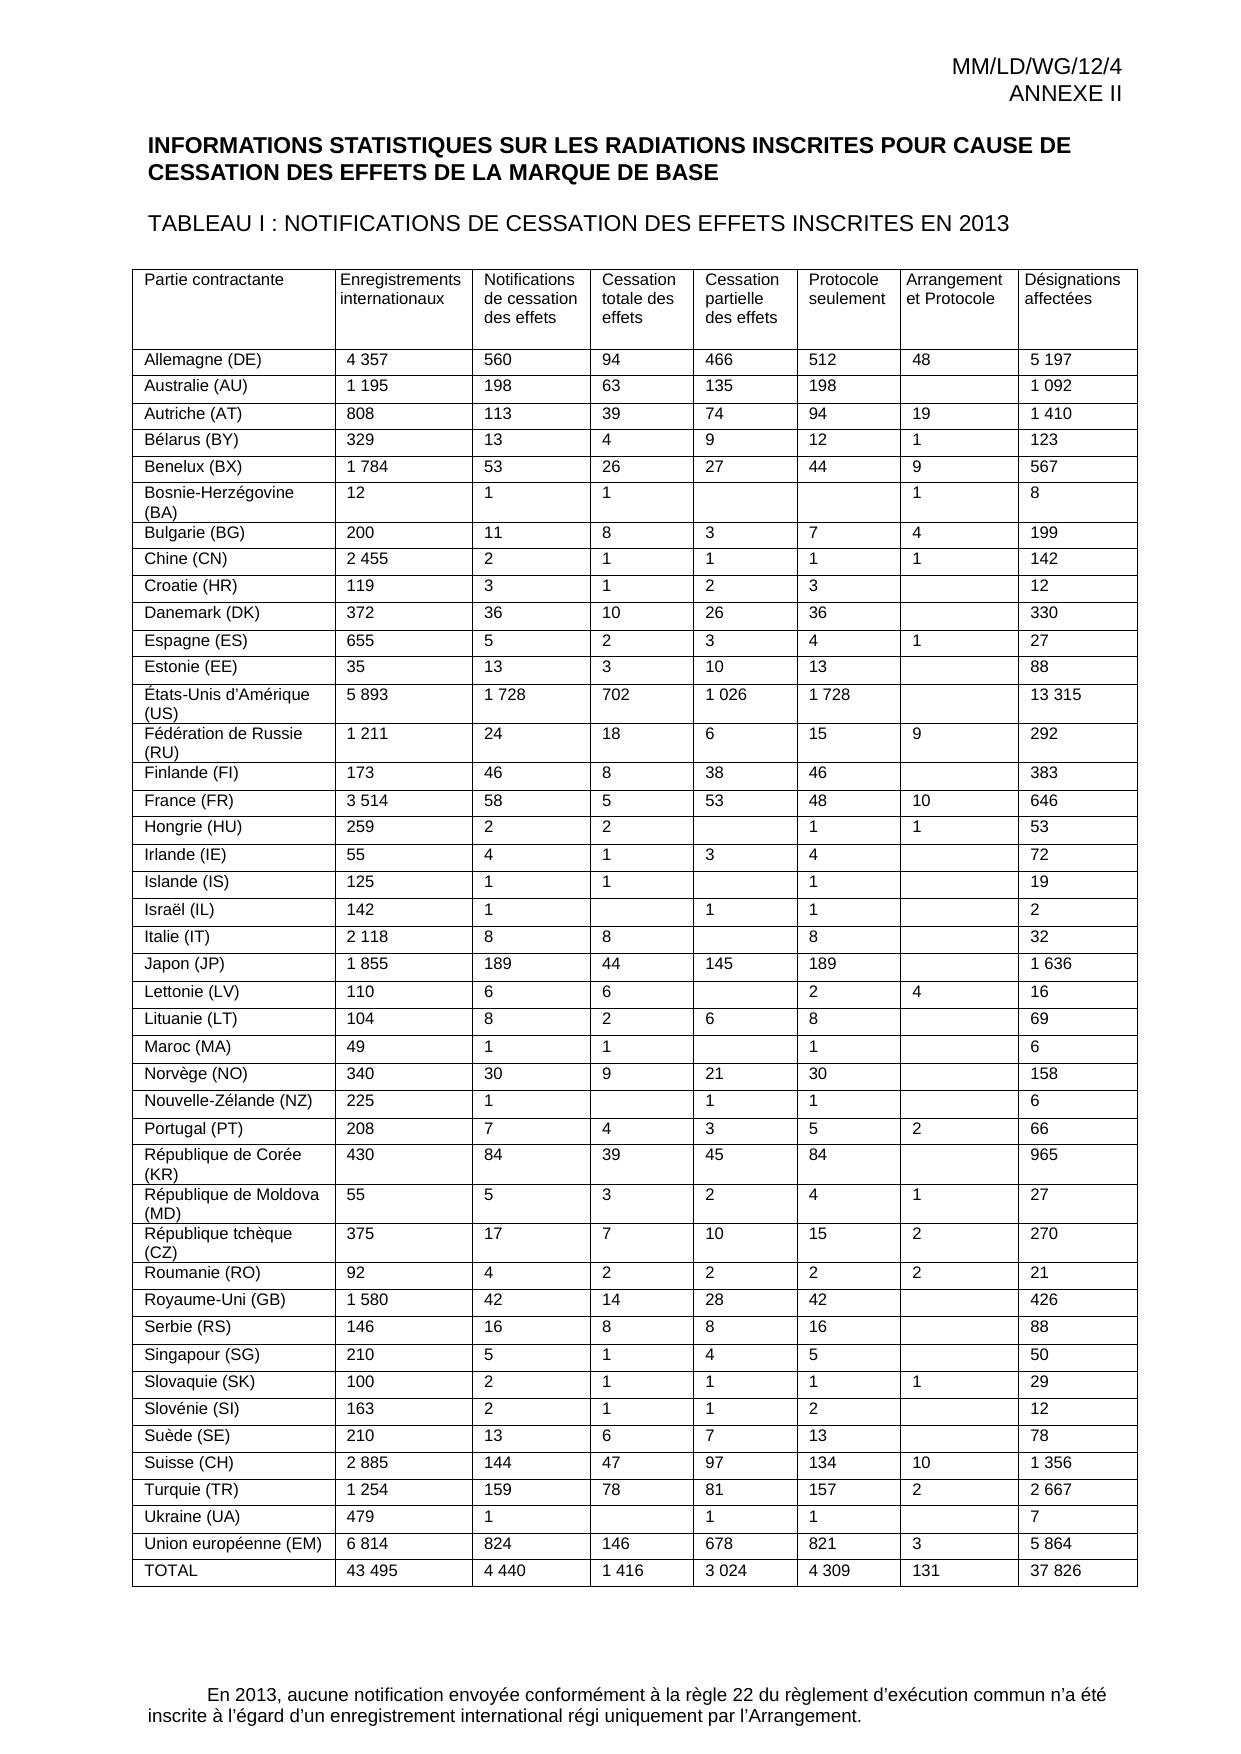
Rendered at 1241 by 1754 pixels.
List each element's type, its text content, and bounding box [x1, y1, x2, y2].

table_cell 7 [694, 1426, 797, 1452]
table_cell 1 [798, 872, 900, 898]
table_cell 2 [591, 817, 693, 843]
table_cell 1 195 [336, 376, 472, 402]
table_cell Turquie (TR) [133, 1480, 335, 1505]
table_cell République de Moldova (MD) [133, 1185, 335, 1223]
table_cell 4 [473, 1263, 590, 1289]
table_cell Norvège (NO) [133, 1064, 335, 1090]
table_cell 340 [336, 1064, 472, 1090]
table_cell 3 024 [694, 1560, 797, 1586]
table_cell 2 [473, 549, 590, 575]
table_cell Serbie (RS) [133, 1317, 335, 1343]
table_cell 383 [1019, 763, 1137, 789]
table_cell 210 [336, 1345, 472, 1371]
table_cell 13 [473, 657, 590, 683]
table_cell 16 [473, 1317, 590, 1343]
table_cell [901, 576, 1018, 602]
table_cell Irlande (IE) [133, 845, 335, 871]
table_cell 1 [473, 872, 590, 898]
table_cell Slovaquie (SK) [133, 1372, 335, 1397]
table_cell 1 416 [591, 1560, 693, 1586]
table_cell 2 [901, 1119, 1018, 1144]
table_cell 8 [473, 1009, 590, 1035]
table_cell 372 [336, 603, 472, 629]
table_cell 13 [473, 1426, 590, 1452]
table_cell 1 [798, 899, 900, 926]
table_cell 198 [798, 376, 900, 402]
table_cell TOTAL [133, 1560, 335, 1586]
table_cell 330 [1019, 603, 1137, 629]
table_cell 1 [798, 1091, 900, 1117]
table_cell 678 [694, 1534, 797, 1559]
table_cell Islande (IS) [133, 872, 335, 898]
table_cell 479 [336, 1506, 472, 1533]
table_cell Autriche (AT) [133, 404, 335, 429]
table_cell 12 [336, 483, 472, 522]
table_cell Union européenne (EM) [133, 1534, 335, 1559]
table_cell 44 [591, 954, 693, 981]
table_cell 88 [1019, 657, 1137, 683]
table_cell 94 [798, 404, 900, 429]
table_cell 1 [591, 576, 693, 602]
table_cell 10 [694, 657, 797, 683]
table_cell 4 [591, 1119, 693, 1144]
table_cell 270 [1019, 1224, 1137, 1262]
table_cell 3 514 [336, 791, 472, 816]
table_cell 157 [798, 1480, 900, 1505]
table_cell 6 814 [336, 1534, 472, 1559]
table_cell 1 [591, 1399, 693, 1425]
table_cell 4 [694, 1345, 797, 1371]
table_cell 8 [591, 763, 693, 789]
table_cell 189 [473, 954, 590, 981]
table_cell 1 [473, 1036, 590, 1063]
table_cell 158 [1019, 1064, 1137, 1090]
table_cell 16 [1019, 982, 1137, 1008]
table_cell [694, 927, 797, 953]
table_cell 3 [694, 845, 797, 871]
table_cell 13 [798, 1426, 900, 1452]
table_cell 2 [473, 1399, 590, 1425]
table_cell 3 [473, 576, 590, 602]
table_cell République de Corée (KR) [133, 1145, 335, 1183]
table_cell 37 826 [1019, 1560, 1137, 1586]
table_cell [901, 872, 1018, 898]
table_cell Bosnie-Herzégovine (BA) [133, 483, 335, 522]
table_cell 72 [1019, 845, 1137, 871]
table_cell [901, 1399, 1018, 1425]
table_cell 7 [591, 1224, 693, 1262]
table_cell 66 [1019, 1119, 1137, 1144]
table_cell 3 [694, 1119, 797, 1144]
table_cell 1 [694, 1372, 797, 1397]
table_cell 1 211 [336, 724, 472, 762]
table_cell 2 885 [336, 1453, 472, 1479]
table_cell 5 864 [1019, 1534, 1137, 1559]
table_cell 7 [1019, 1506, 1137, 1533]
table_header Protocole seulement [798, 270, 900, 348]
table_cell [901, 899, 1018, 926]
table_cell [901, 1064, 1018, 1090]
table_cell 292 [1019, 724, 1137, 762]
table_cell 567 [1019, 457, 1137, 482]
table_cell 10 [694, 1224, 797, 1262]
table_cell 43 495 [336, 1560, 472, 1586]
table_cell 84 [473, 1145, 590, 1183]
table_cell [901, 1345, 1018, 1371]
table_cell 53 [473, 457, 590, 482]
table_header Cessation partielle des effets [694, 270, 797, 348]
table_cell [901, 927, 1018, 953]
table_cell 4 [798, 1185, 900, 1223]
table_cell 27 [1019, 1185, 1137, 1223]
table_cell [901, 1426, 1018, 1452]
table_cell 12 [1019, 1399, 1137, 1425]
table_cell [591, 1091, 693, 1117]
table_cell Chine (CN) [133, 549, 335, 575]
table_cell 135 [694, 376, 797, 402]
table_cell 125 [336, 872, 472, 898]
table_cell Portugal (PT) [133, 1119, 335, 1144]
table_cell 1 [798, 1506, 900, 1533]
table_cell 6 [1019, 1036, 1137, 1063]
table_cell 6 [1019, 1091, 1137, 1117]
table_cell 46 [473, 763, 590, 789]
table_cell 146 [336, 1317, 472, 1343]
table_cell 4 [901, 982, 1018, 1008]
table_cell 29 [1019, 1372, 1137, 1397]
table_cell 18 [591, 724, 693, 762]
subtitle INFORMATIONS STATISTIQUES SUR LES RADIATIONS INSCRITES POUR CAUSE DE CESSATION DES EFFETS DE LA MARQUE DE BASE [148, 132, 1122, 185]
table_cell 2 [798, 982, 900, 1008]
table_cell Finlande (FI) [133, 763, 335, 789]
table_cell [901, 763, 1018, 789]
table_cell 2 [694, 1263, 797, 1289]
table_cell 84 [798, 1145, 900, 1183]
table_cell 10 [901, 1453, 1018, 1479]
table_cell 14 [591, 1290, 693, 1316]
table_cell 173 [336, 763, 472, 789]
table_cell 13 [798, 657, 900, 683]
table_cell 426 [1019, 1290, 1137, 1316]
table_cell 646 [1019, 791, 1137, 816]
table_cell 49 [336, 1036, 472, 1063]
table_cell 3 [591, 1185, 693, 1223]
table_cell 702 [591, 685, 693, 723]
table_cell 142 [336, 899, 472, 926]
table_cell 1 [591, 1036, 693, 1063]
table_cell 36 [473, 603, 590, 629]
table_cell 159 [473, 1480, 590, 1505]
table_header Notifications de cessation des effets [473, 270, 590, 348]
table_cell 808 [336, 404, 472, 429]
table_cell 27 [694, 457, 797, 482]
table_cell 50 [1019, 1345, 1137, 1371]
table_cell Italie (IT) [133, 927, 335, 953]
table_cell 1 [694, 899, 797, 926]
table_cell 1 [591, 845, 693, 871]
table_cell Ukraine (UA) [133, 1506, 335, 1533]
table_cell France (FR) [133, 791, 335, 816]
table_cell 53 [1019, 817, 1137, 843]
table_cell 3 [694, 631, 797, 656]
table_cell 655 [336, 631, 472, 656]
table_cell 119 [336, 576, 472, 602]
table_cell 208 [336, 1119, 472, 1144]
table_cell 1 [798, 549, 900, 575]
table_cell [901, 1145, 1018, 1183]
table_cell 1 [694, 1399, 797, 1425]
table_cell 2 [473, 1372, 590, 1397]
table_cell 329 [336, 430, 472, 456]
table_cell [901, 657, 1018, 683]
table_cell Bulgarie (BG) [133, 523, 335, 548]
table_header Enregistrements internationaux [336, 270, 472, 348]
table_cell 26 [591, 457, 693, 482]
table_cell 1 728 [473, 685, 590, 723]
table_cell 199 [1019, 523, 1137, 548]
table_cell 2 [694, 576, 797, 602]
table_cell 5 [591, 791, 693, 816]
table_cell 1 [473, 1506, 590, 1533]
table_cell 965 [1019, 1145, 1137, 1183]
table_cell 35 [336, 657, 472, 683]
table_cell Bélarus (BY) [133, 430, 335, 456]
table_cell 69 [1019, 1009, 1137, 1035]
table_cell [901, 376, 1018, 402]
table_cell 430 [336, 1145, 472, 1183]
table_cell 1 [591, 483, 693, 522]
table_cell 1 [901, 549, 1018, 575]
table_cell [901, 1009, 1018, 1035]
table_cell 53 [694, 791, 797, 816]
table_cell 146 [591, 1534, 693, 1559]
table_cell 32 [1019, 927, 1137, 953]
table_cell 3 [901, 1534, 1018, 1559]
table_cell 10 [901, 791, 1018, 816]
table_cell 55 [336, 1185, 472, 1223]
table_cell 2 [901, 1224, 1018, 1262]
table_cell 3 [798, 576, 900, 602]
table_cell 189 [798, 954, 900, 981]
table_cell Australie (AU) [133, 376, 335, 402]
table_cell 78 [591, 1480, 693, 1505]
table_cell Slovénie (SI) [133, 1399, 335, 1425]
table_cell 2 [901, 1480, 1018, 1505]
table_cell 13 [473, 430, 590, 456]
table_cell 1 254 [336, 1480, 472, 1505]
table_cell 12 [798, 430, 900, 456]
table_cell 225 [336, 1091, 472, 1117]
table_cell 2 [473, 817, 590, 843]
table_cell Lettonie (LV) [133, 982, 335, 1008]
table_cell Israël (IL) [133, 899, 335, 926]
table_cell [694, 982, 797, 1008]
table_cell 6 [591, 1426, 693, 1452]
table_cell [901, 1091, 1018, 1117]
table_cell [694, 483, 797, 522]
table_cell 39 [591, 1145, 693, 1183]
table_cell 1 [694, 549, 797, 575]
table_cell 9 [901, 724, 1018, 762]
table_cell 134 [798, 1453, 900, 1479]
table_cell 142 [1019, 549, 1137, 575]
table_cell 198 [473, 376, 590, 402]
table_cell 1 [901, 1372, 1018, 1397]
table_cell 123 [1019, 430, 1137, 456]
table_cell Maroc (MA) [133, 1036, 335, 1063]
table_cell [901, 1036, 1018, 1063]
table_cell [694, 1036, 797, 1063]
table_cell 1 784 [336, 457, 472, 482]
table_cell 104 [336, 1009, 472, 1035]
table_cell 1 026 [694, 685, 797, 723]
table_cell Singapour (SG) [133, 1345, 335, 1371]
table_cell 1 092 [1019, 376, 1137, 402]
table_cell Suède (SE) [133, 1426, 335, 1452]
table_cell Benelux (BX) [133, 457, 335, 482]
table_cell 81 [694, 1480, 797, 1505]
table_cell 12 [1019, 576, 1137, 602]
table_cell 2 667 [1019, 1480, 1137, 1505]
table_cell 1 [591, 1372, 693, 1397]
table_cell Croatie (HR) [133, 576, 335, 602]
table_cell 5 893 [336, 685, 472, 723]
table_cell 8 [473, 927, 590, 953]
table_cell [694, 817, 797, 843]
table_cell 8 [1019, 483, 1137, 522]
table_header Cessation totale des effets [591, 270, 693, 348]
table_cell 2 [1019, 899, 1137, 926]
table_cell 92 [336, 1263, 472, 1289]
table_cell 1 [473, 1091, 590, 1117]
table_cell 1 410 [1019, 404, 1137, 429]
table_cell 8 [591, 1317, 693, 1343]
table_cell 1 [901, 631, 1018, 656]
table_cell 88 [1019, 1317, 1137, 1343]
table_cell 4 357 [336, 350, 472, 375]
table_cell Fédération de Russie (RU) [133, 724, 335, 762]
table_cell 94 [591, 350, 693, 375]
table_cell [901, 1290, 1018, 1316]
table_cell 5 197 [1019, 350, 1137, 375]
table_cell 6 [473, 982, 590, 1008]
table_header Partie contractante [133, 270, 335, 348]
table_cell 1 [694, 1506, 797, 1533]
table_cell 8 [798, 1009, 900, 1035]
table_cell [798, 483, 900, 522]
table_cell 8 [591, 523, 693, 548]
table_cell 5 [473, 1345, 590, 1371]
table_cell 55 [336, 845, 472, 871]
table_cell 1 855 [336, 954, 472, 981]
table_cell 44 [798, 457, 900, 482]
table_cell 11 [473, 523, 590, 548]
table_cell Royaume-Uni (GB) [133, 1290, 335, 1316]
table_cell 1 [591, 872, 693, 898]
table_cell 74 [694, 404, 797, 429]
table_cell 144 [473, 1453, 590, 1479]
table_cell 131 [901, 1560, 1018, 1586]
table_cell 78 [1019, 1426, 1137, 1452]
table_cell Suisse (CH) [133, 1453, 335, 1479]
table_cell République tchèque (CZ) [133, 1224, 335, 1262]
table_cell 1 356 [1019, 1453, 1137, 1479]
table_cell 466 [694, 350, 797, 375]
table_cell [901, 845, 1018, 871]
table_cell 1 [798, 1372, 900, 1397]
table_cell 45 [694, 1145, 797, 1183]
table_cell 2 [798, 1399, 900, 1425]
table_cell 145 [694, 954, 797, 981]
table_cell 21 [694, 1064, 797, 1090]
table_cell Estonie (EE) [133, 657, 335, 683]
table_cell 19 [1019, 872, 1137, 898]
table_cell 8 [591, 927, 693, 953]
table_cell 26 [694, 603, 797, 629]
table_cell 3 [694, 523, 797, 548]
table_cell 4 440 [473, 1560, 590, 1586]
table_cell 1 [591, 1345, 693, 1371]
table_cell 5 [473, 1185, 590, 1223]
table_cell Espagne (ES) [133, 631, 335, 656]
table_cell [901, 1506, 1018, 1533]
table_cell 1 [901, 483, 1018, 522]
table_cell 259 [336, 817, 472, 843]
table_cell Hongrie (HU) [133, 817, 335, 843]
table_cell 375 [336, 1224, 472, 1262]
table_cell 1 [901, 1185, 1018, 1223]
table_cell 4 309 [798, 1560, 900, 1586]
table_cell 97 [694, 1453, 797, 1479]
table_cell 560 [473, 350, 590, 375]
table_header Désignations affectées [1019, 270, 1137, 348]
table_cell 9 [694, 430, 797, 456]
table_cell 824 [473, 1534, 590, 1559]
table_cell 6 [694, 1009, 797, 1035]
table_cell États-Unis d’Amérique (US) [133, 685, 335, 723]
table_cell 200 [336, 523, 472, 548]
table_cell Allemagne (DE) [133, 350, 335, 375]
table_cell 2 455 [336, 549, 472, 575]
table_cell Nouvelle-Zélande (NZ) [133, 1091, 335, 1117]
table_cell 46 [798, 763, 900, 789]
table_cell [901, 603, 1018, 629]
table_cell 110 [336, 982, 472, 1008]
table_cell 28 [694, 1290, 797, 1316]
table_cell 17 [473, 1224, 590, 1262]
table_cell 1 [473, 483, 590, 522]
table_cell 6 [694, 724, 797, 762]
table_cell 100 [336, 1372, 472, 1397]
table_cell Japon (JP) [133, 954, 335, 981]
table_cell 5 [798, 1119, 900, 1144]
table_cell Lituanie (LT) [133, 1009, 335, 1035]
table_cell 58 [473, 791, 590, 816]
table_cell [901, 685, 1018, 723]
table_cell 39 [591, 404, 693, 429]
table_cell 2 [591, 631, 693, 656]
table_cell 38 [694, 763, 797, 789]
table_cell 4 [591, 430, 693, 456]
table_cell 4 [798, 631, 900, 656]
table_cell 42 [798, 1290, 900, 1316]
table_cell 15 [798, 724, 900, 762]
table_cell 9 [901, 457, 1018, 482]
table_cell 8 [798, 927, 900, 953]
table_cell 163 [336, 1399, 472, 1425]
table_cell [901, 1317, 1018, 1343]
table_cell Danemark (DK) [133, 603, 335, 629]
table_cell 2 [901, 1263, 1018, 1289]
table_cell 1 [901, 430, 1018, 456]
table_cell 5 [798, 1345, 900, 1371]
table_cell 9 [591, 1064, 693, 1090]
table_cell 16 [798, 1317, 900, 1343]
table_cell 10 [591, 603, 693, 629]
table_cell 210 [336, 1426, 472, 1452]
table_cell 30 [473, 1064, 590, 1090]
table_cell 15 [798, 1224, 900, 1262]
table_cell 4 [473, 845, 590, 871]
table_cell 27 [1019, 631, 1137, 656]
subtitle TABLEAU I : NOTIFICATIONS DE CESSATION DES EFFETS inscrites EN 2013 [148, 210, 1122, 236]
table_cell Roumanie (RO) [133, 1263, 335, 1289]
table_cell 42 [473, 1290, 590, 1316]
table_cell 6 [591, 982, 693, 1008]
table_cell 2 [591, 1263, 693, 1289]
table_cell 113 [473, 404, 590, 429]
table_cell 13 315 [1019, 685, 1137, 723]
table_cell 2 [591, 1009, 693, 1035]
table_header Arrangement et Protocole [901, 270, 1018, 348]
table_cell 2 [798, 1263, 900, 1289]
table_cell 21 [1019, 1263, 1137, 1289]
table_cell 36 [798, 603, 900, 629]
table_cell 1 [798, 1036, 900, 1063]
table_cell 3 [591, 657, 693, 683]
table_cell 47 [591, 1453, 693, 1479]
table_cell 2 [694, 1185, 797, 1223]
table_cell 63 [591, 376, 693, 402]
table_cell 7 [473, 1119, 590, 1144]
table_cell 1 636 [1019, 954, 1137, 981]
table_cell 1 [473, 899, 590, 926]
table_cell 48 [798, 791, 900, 816]
table_cell 1 580 [336, 1290, 472, 1316]
table_cell 512 [798, 350, 900, 375]
table_cell [591, 899, 693, 926]
table_cell 30 [798, 1064, 900, 1090]
table_cell 1 728 [798, 685, 900, 723]
table_cell 8 [694, 1317, 797, 1343]
table_cell 821 [798, 1534, 900, 1559]
table_cell 48 [901, 350, 1018, 375]
table_cell 1 [901, 817, 1018, 843]
table_cell 19 [901, 404, 1018, 429]
table_cell [694, 872, 797, 898]
table_cell 4 [798, 845, 900, 871]
table_cell 24 [473, 724, 590, 762]
table_cell 5 [473, 631, 590, 656]
table_cell 2 118 [336, 927, 472, 953]
table_cell [901, 954, 1018, 981]
table_cell 7 [798, 523, 900, 548]
table_cell 1 [591, 549, 693, 575]
table_cell 1 [694, 1091, 797, 1117]
table_cell 4 [901, 523, 1018, 548]
table_cell 1 [798, 817, 900, 843]
table_cell [591, 1506, 693, 1533]
